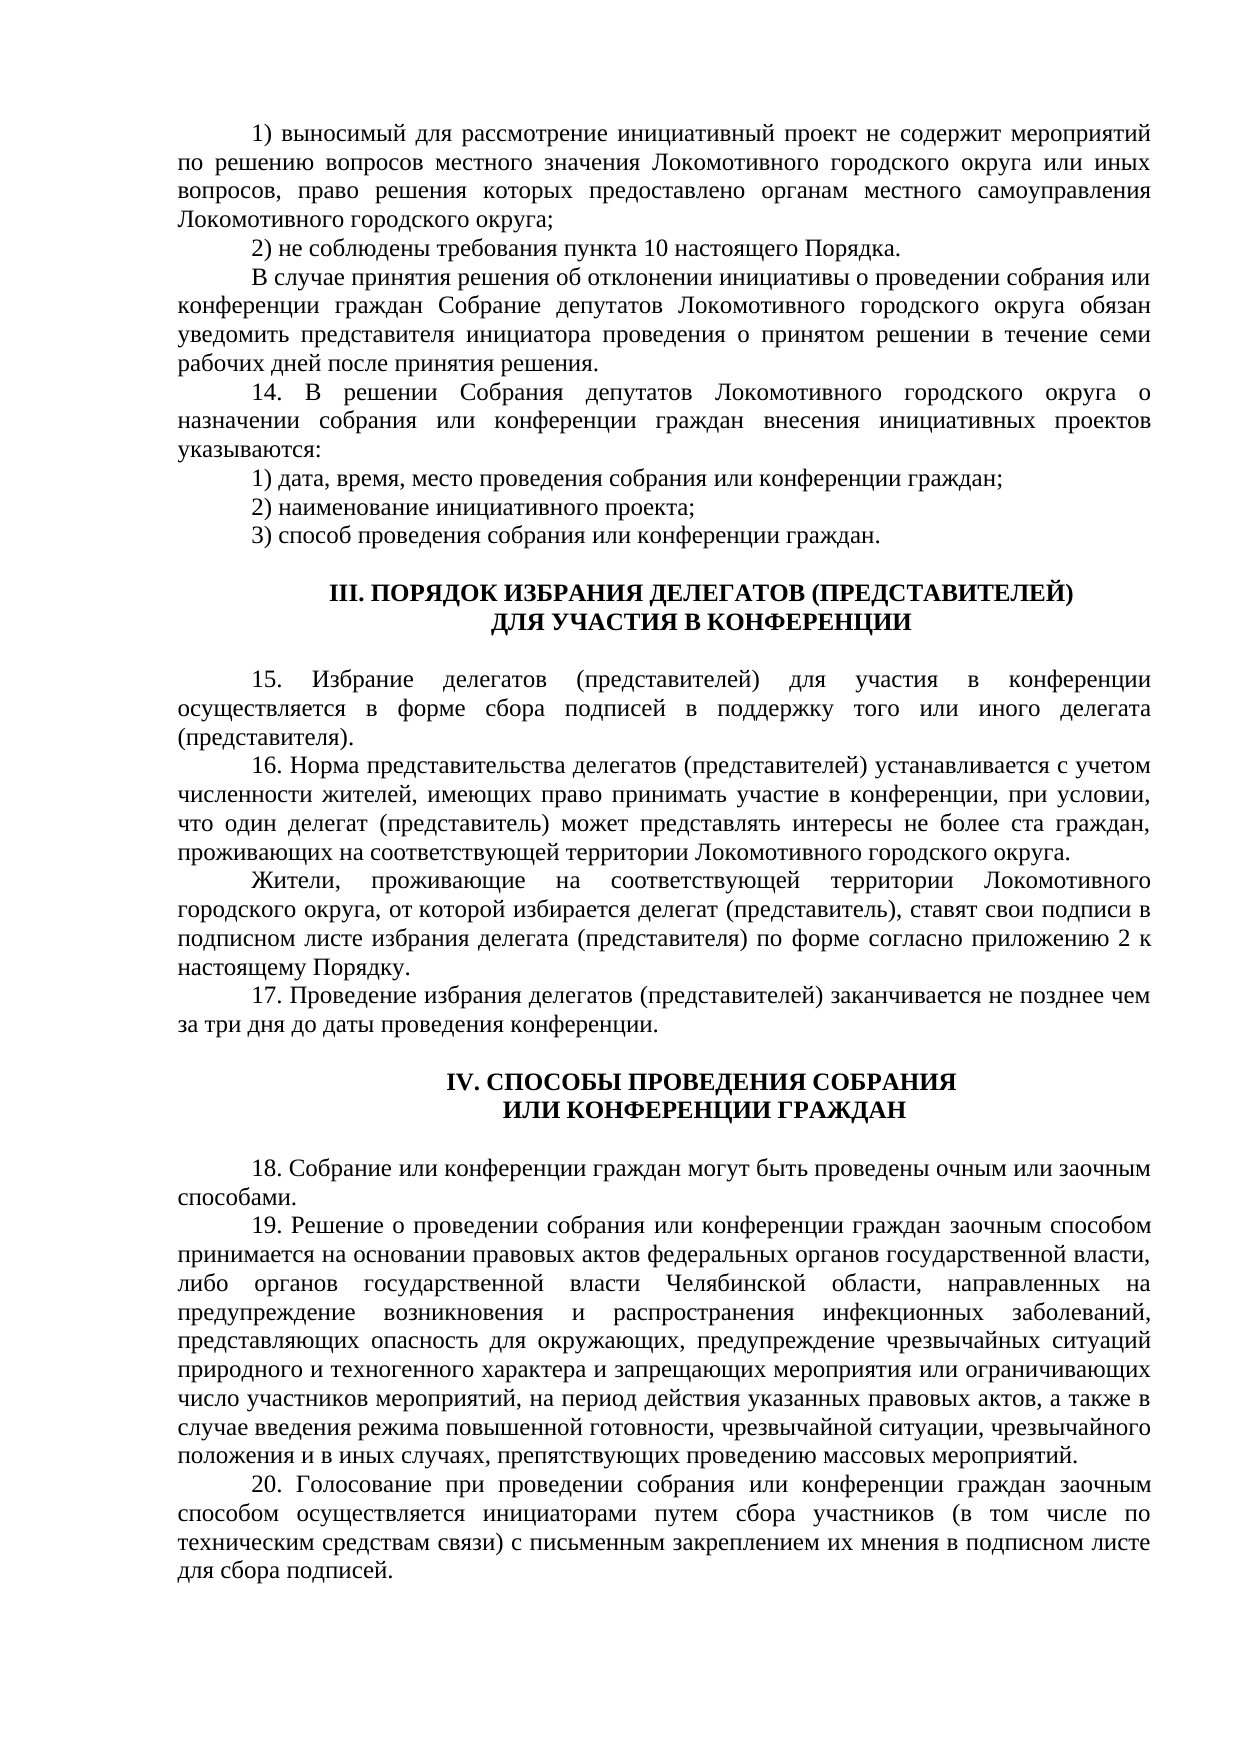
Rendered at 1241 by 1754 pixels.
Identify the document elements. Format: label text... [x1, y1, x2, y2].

text 17. Проведение избрания делегатов (представителей) заканчивается не позднее чем за три дня до даты проведения конференции. [177, 981, 1152, 1038]
text 15. Избрание делегатов (представителей) для участия в конференции осуществляется в форме сбора подписей в поддержку того или иного делегата (представителя). [177, 664, 1152, 751]
text III. ПОРЯДОК ИЗБРАНИЯ ДЕЛЕГАТОВ (ПРЕДСТАВИТЕЛЕЙ) [177, 578, 1152, 607]
text 2) наименование инициативного проекта; [177, 492, 1152, 521]
text 16. Норма представительства делегатов (представителей) устанавливается с учетом численности жителей, имеющих право принимать участие в конференции, при условии, что один делегат (представитель) может представлять интересы не более ста граждан, проживающих на соответствующей территории Локомотивного городского округа. [177, 751, 1152, 866]
text Жители, проживающие на соответствующей территории Локомотивного городского округа, от которой избирается делегат (представитель), ставят свои подписи в подписном листе избрания делегата (представителя) по форме согласно приложению 2 к настоящему Порядку. [177, 866, 1152, 981]
text ДЛЯ УЧАСТИЯ В КОНФЕРЕНЦИИ [177, 607, 1152, 636]
text 14. В решении Собрания депутатов Локомотивного городского округа о назначении собрания или конференции граждан внесения инициативных проектов указываются: [177, 377, 1152, 463]
text 3) способ проведения собрания или конференции граждан. [177, 521, 1152, 549]
text 1) дата, время, место проведения собрания или конференции граждан; [177, 463, 1152, 492]
text ИЛИ КОНФЕРЕНЦИИ ГРАЖДАН [177, 1096, 1152, 1124]
text В случае принятия решения об отклонении инициативы о проведении собрания или конференции граждан Собрание депутатов Локомотивного городского округа обязан уведомить представителя инициатора проведения о принятом решении в течение семи рабочих дней после принятия решения. [177, 262, 1152, 377]
text 18. Собрание или конференции граждан могут быть проведены очным или заочным способами. [177, 1153, 1152, 1211]
text 1) выносимый для рассмотрение инициативный проект не содержит мероприятий по решению вопросов местного значения Локомотивного городского округа или иных вопросов, право решения которых предоставлено органам местного самоуправления Локомотивного городского округа; [177, 118, 1152, 233]
text 2) не соблюдены требования пункта 10 настоящего Порядка. [177, 233, 1152, 262]
text IV. СПОСОБЫ ПРОВЕДЕНИЯ СОБРАНИЯ [177, 1067, 1152, 1096]
text 19. Решение о проведении собрания или конференции граждан заочным способом принимается на основании правовых актов федеральных органов государственной власти, либо органов государственной власти Челябинской области, направленных на предупреждение возникновения и распространения инфекционных заболеваний, представляющих опасность для окружающих, предупреждение чрезвычайных ситуаций природного и техногенного характера и запрещающих мероприятия или ограничивающих число участников мероприятий, на период действия указанных правовых актов, а также в случае введения режима повышенной готовности, чрезвычайной ситуации, чрезвычайного положения и в иных случаях, препятствующих проведению массовых мероприятий. [177, 1211, 1152, 1469]
text 20. Голосование при проведении собрания или конференции граждан заочным способом осуществляется инициаторами путем сбора участников (в том числе по техническим средствам связи) с письменным закреплением их мнения в подписном листе для сбора подписей. [177, 1469, 1152, 1584]
